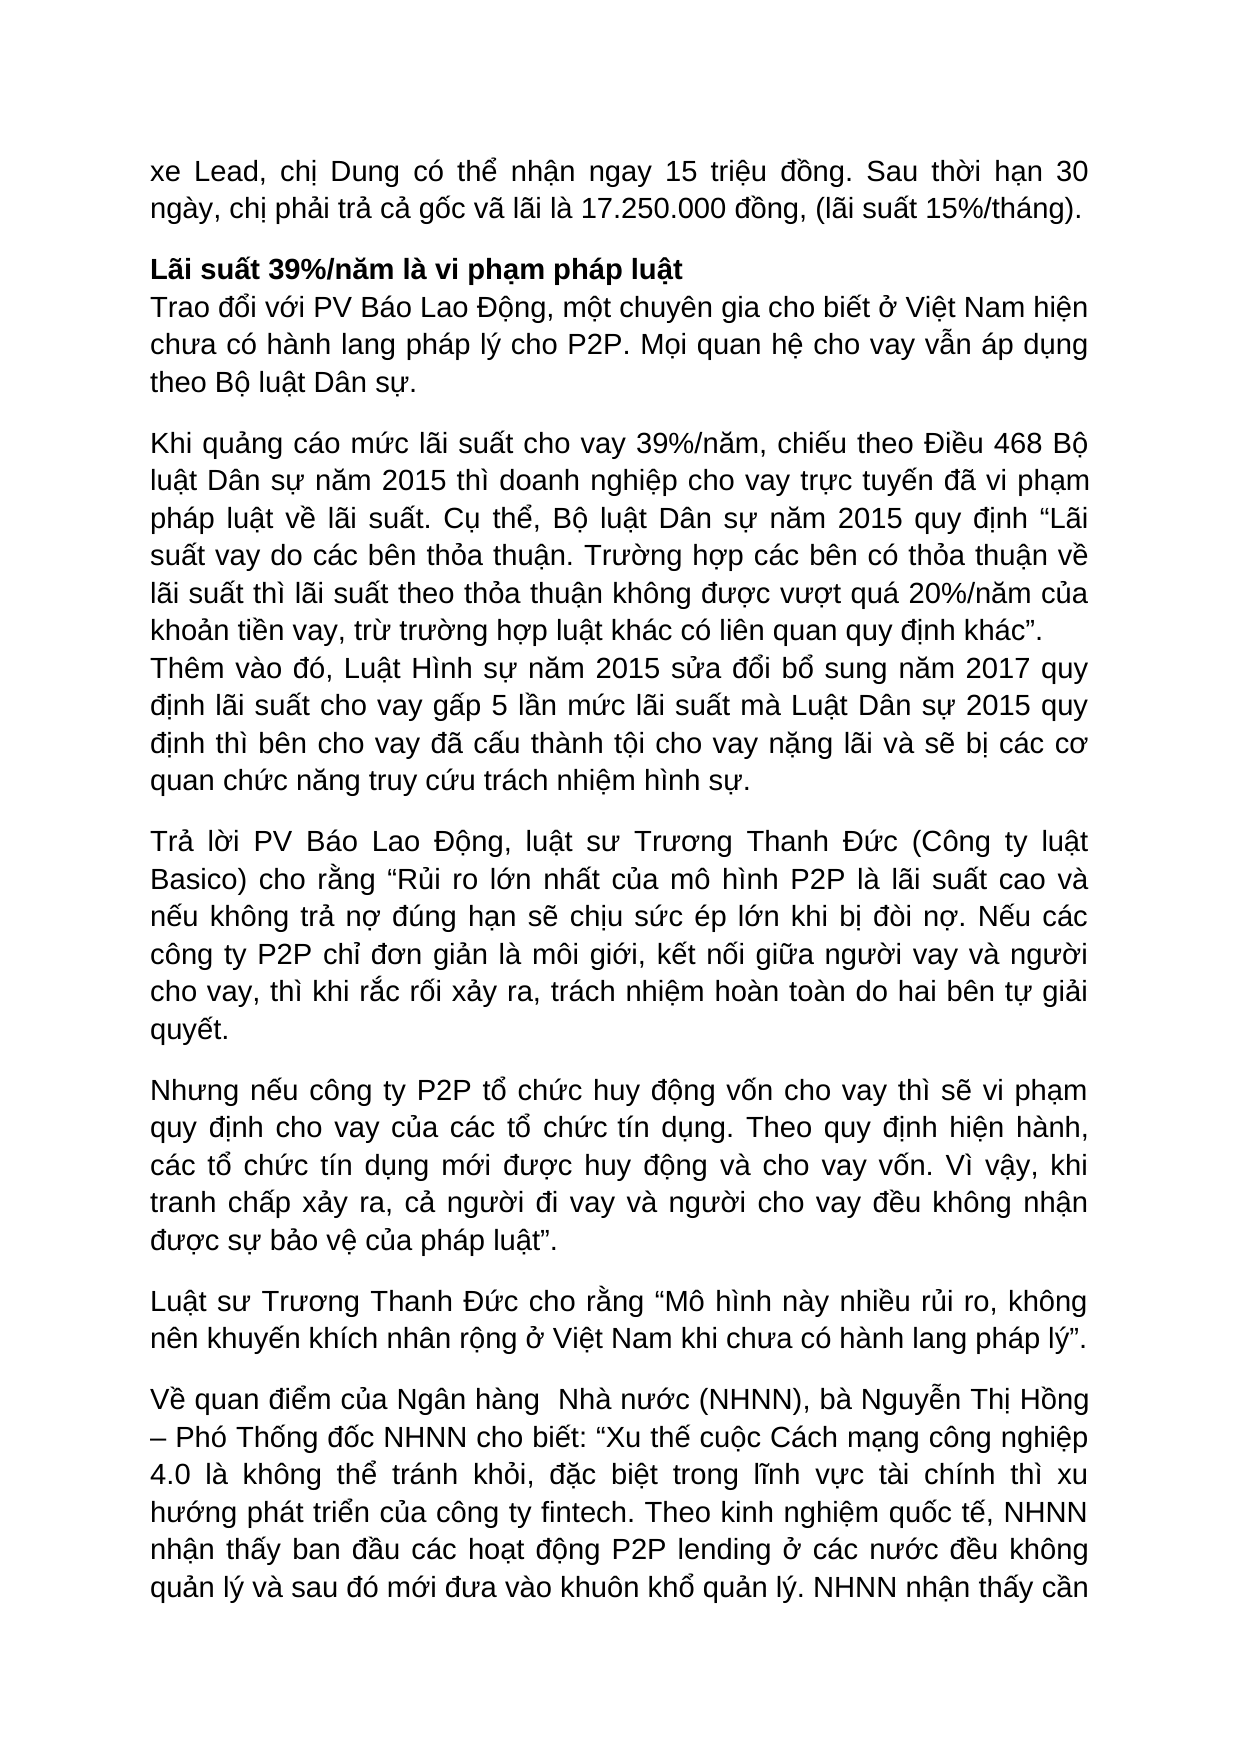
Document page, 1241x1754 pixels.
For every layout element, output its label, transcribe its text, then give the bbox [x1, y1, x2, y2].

text Nhưng nếu công ty P2P tổ chức huy động vốn cho vay thì sẽ vi phạm quy định cho vay của các tổ chức tín dụng. Theo quy định hiện hành, các tổ chức tín dụng mới được huy động và cho vay vốn. Vì vậy, khi tranh chấp xảy ra, cả người đi vay và người cho vay đều không nhận được sự bảo vệ của pháp luật”. [150, 1069, 1090, 1256]
text Lãi suất 39%/năm là vi phạm pháp luật [150, 248, 1090, 286]
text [150, 150, 1090, 225]
text Luật sư Trương Thanh Đức cho rằng “Mô hình này nhiều rủi ro, không nên khuyến khích nhân rộng ở Việt Nam khi chưa có hành lang pháp lý”. [150, 1280, 1090, 1355]
text Trả lời PV Báo Lao Động, luật sư Trương Thanh Đức (Công ty luật Basico) cho rằng “Rủi ro lớn nhất của mô hình P2P là lãi suất cao và nếu không trả nợ đúng hạn sẽ chịu sức ép lớn khi bị đòi nợ. Nếu các công ty P2P chỉ đơn giản là môi giới, kết nối giữa người vay và người cho vay, thì khi rắc rối xảy ra, trách nhiệm hoàn toàn do hai bên tự giải quyết. [150, 820, 1090, 1045]
text Trao đổi với PV Báo Lao Động, một chuyên gia cho biết ở Việt Nam hiện chưa có hành lang pháp lý cho P2P. Mọi quan hệ cho vay vẫn áp dụng theo Bộ luật Dân sự. [150, 286, 1090, 398]
text Thêm vào đó, Luật Hình sự năm 2015 sửa đổi bổ sung năm 2017 quy định lãi suất cho vay gấp 5 lần mức lãi suất mà Luật Dân sự 2015 quy định thì bên cho vay đã cấu thành tội cho vay nặng lãi và sẽ bị các cơ quan chức năng truy cứu trách nhiệm hình sự. [150, 647, 1090, 797]
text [150, 1378, 1090, 1603]
text Khi quảng cáo mức lãi suất cho vay 39%/năm, chiếu theo Điều 468 Bộ luật Dân sự năm 2015 thì doanh nghiệp cho vay trực tuyến đã vi phạm pháp luật về lãi suất. Cụ thể, Bộ luật Dân sự năm 2015 quy định “Lãi suất vay do các bên thỏa thuận. Trường hợp các bên có thỏa thuận về lãi suất thì lãi suất theo thỏa thuận không được vượt quá 20%/năm của khoản tiền vay, trừ trường hợp luật khác có liên quan quy định khác”. [150, 422, 1090, 647]
